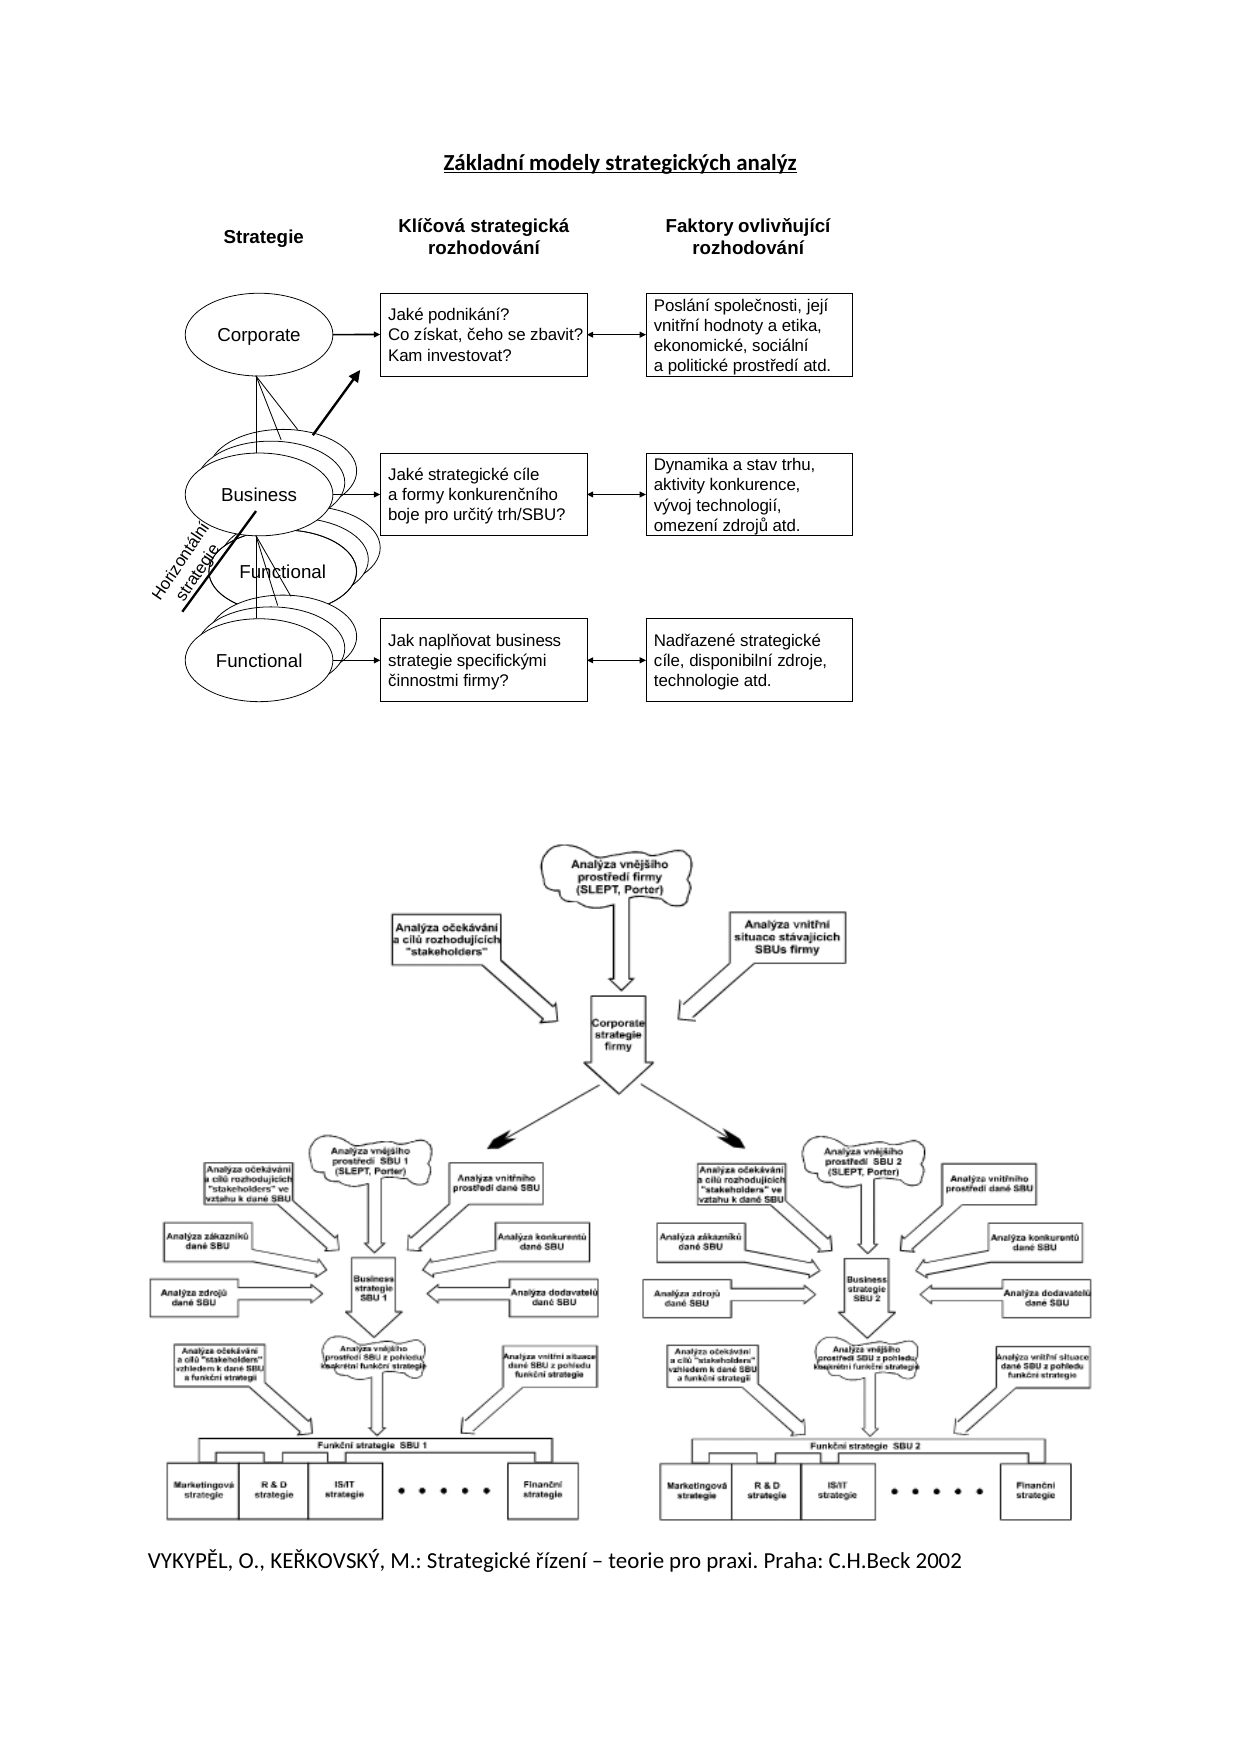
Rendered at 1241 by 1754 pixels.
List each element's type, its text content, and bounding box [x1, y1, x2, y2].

picture [147, 842, 1093, 1522]
text Základní modely strategických analýz [148, 148, 1093, 176]
text VYKYPĚL, O., KEŘKOVSKÝ, M.: Strategické řízení – teorie pro praxi. Praha: C.H.Beck 2002 [148, 1547, 1093, 1574]
